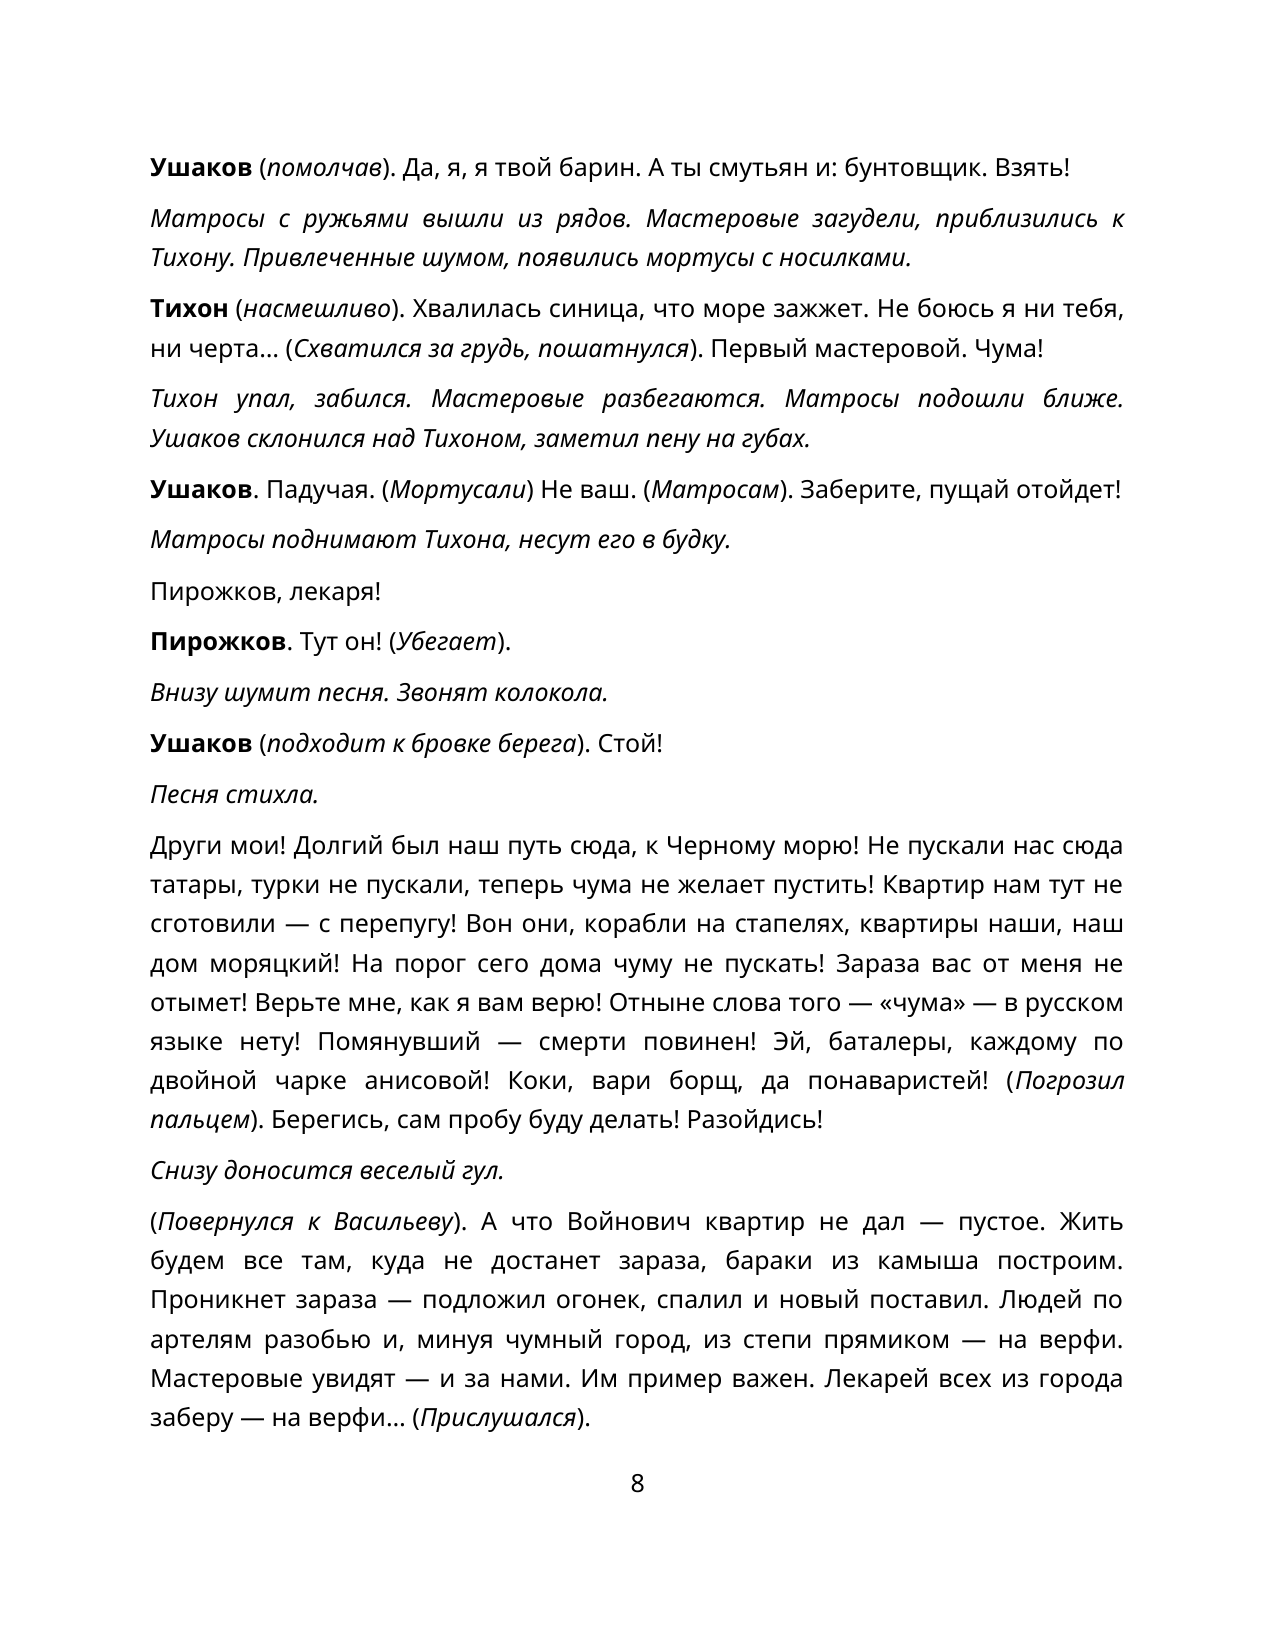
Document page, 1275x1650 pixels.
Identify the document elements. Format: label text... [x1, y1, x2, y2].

text Снизу доносится веселый гул. [150, 1153, 1125, 1187]
text Пирожков, лекаря! [150, 573, 1125, 607]
text (Повернулся к Васильеву). А что Войнович квартир не дал — пустое. Жить будем все там, куда не достанет зараза, бараки из камыша построим. Проникнет зараза — подложил огонек, спалил и новый поставил. Людей по артелям разобью и, минуя чумный город, из степи прямиком — на верфи. Мастеровые увидят — и за нами. Им пример важен. Лекарей всех из города заберу — на верфи… (Прислушался). [150, 1204, 1125, 1434]
text Матросы поднимают Тихона, несут его в будку. [150, 522, 1125, 556]
text Ушаков (подходит к бровке берега). Стой! [150, 726, 1125, 760]
text Тихон упал, забился. Мастеровые разбегаются. Матросы подошли ближе. Ушаков склонился над Тихоном, заметил пену на губах. [150, 381, 1125, 454]
text Ушаков (помолчав). Да, я, я твой барин. А ты смутьян и: бунтовщик. Взять! [150, 150, 1125, 184]
text Тихон (насмешливо). Хвалилась синица, что море зажжет. Не боюсь я ни тебя, ни черта… (Схватился за грудь, пошатнулся). Первый мастеровой. Чума! [150, 291, 1125, 364]
text Внизу шумит песня. Звонят колокола. [150, 675, 1125, 709]
text Песня стихла. [150, 777, 1125, 811]
text Пирожков. Тут он! (Убегает). [150, 624, 1125, 658]
text Матросы с ружьями вышли из рядов. Мастеровые загудели, приблизились к Тихону. Привлеченные шумом, появились мортусы с носилками. [150, 201, 1125, 274]
text Други мои! Долгий был наш путь сюда, к Черному морю! Не пускали нас сюда татары, турки не пускали, теперь чума не желает пустить! Квартир нам тут не сготовили — с перепугу! Вон они, корабли на стапелях, квартиры наши, наш дом моряцкий! На порог сего дома чуму не пускать! Зараза вас от меня не отымет! Верьте мне, как я вам верю! Отныне слова того — «чума» — в русском языке нету! Помянувший — смерти повинен! Эй, баталеры, каждому по двойной чарке анисовой! Коки, вари борщ, да понаваристей! (Погрозил пальцем). Берегись, сам пробу буду делать! Разойдись! [150, 828, 1125, 1136]
text Ушаков. Падучая. (Мортусали) Не ваш. (Матросам). Заберите, пущай отойдет! [150, 471, 1125, 505]
